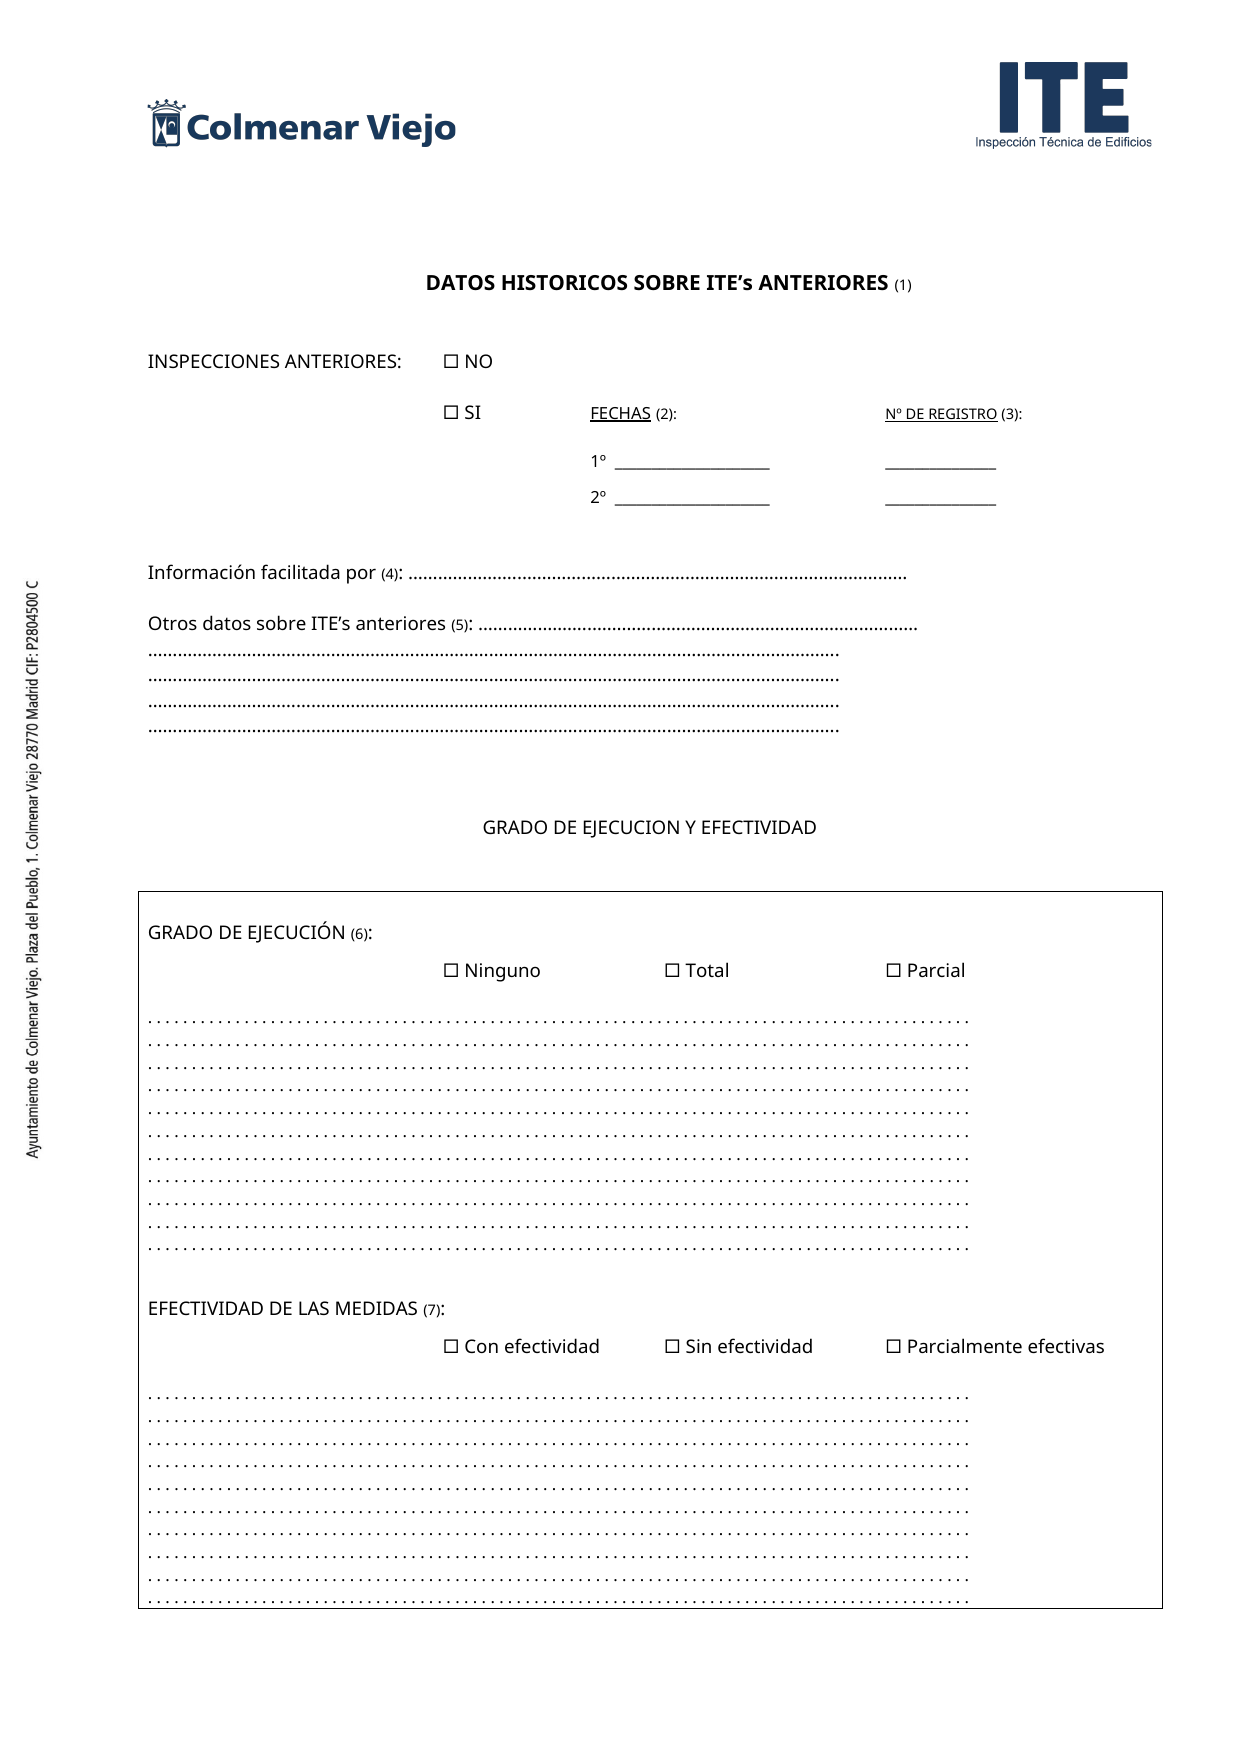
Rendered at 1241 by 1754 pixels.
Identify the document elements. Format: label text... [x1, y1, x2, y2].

text Ninguno Total Parcial [139, 954, 1162, 983]
text ………………………………………………………………………………………………………………………….. [148, 661, 1152, 687]
text Información facilitada por (4): …………………..…………………………………………………………………… [148, 559, 1152, 585]
text 2º _____________________ _______________ [148, 486, 1152, 508]
text GRADO DE EJECUCIÓN (6): [148, 920, 1152, 945]
picture [976, 62, 1152, 149]
text INSPECCIONES ANTERIORES: NO [148, 348, 1152, 373]
text ………………………………………………………………………………………………………………………….. [148, 712, 1152, 738]
text EFECTIVIDAD DE LAS MEDIDAS (7): [148, 1296, 1152, 1321]
text ………………………………………………………………………………………………………………………….. [148, 687, 1152, 712]
list DATOS HISTORICOS SOBRE ITE’s ANTERIORES (1) [148, 268, 1152, 297]
text Con efectividad Sin efectividad Parcialmente efectivas [139, 1330, 1162, 1359]
picture [147, 99, 456, 148]
text 1º _____________________ _______________ [148, 450, 1152, 473]
text GRADO DE EJECUCION Y EFECTIVIDAD [148, 814, 1152, 840]
text SI FECHAS (2): Nº DE REGISTRO (3): [148, 399, 1152, 424]
picture [22, 578, 44, 1161]
text ………………………………………………………………………………………………………………………….. [148, 636, 1152, 661]
text Otros datos sobre ITE’s anteriores (5): …………………..………………………………………………………… [148, 610, 1152, 636]
